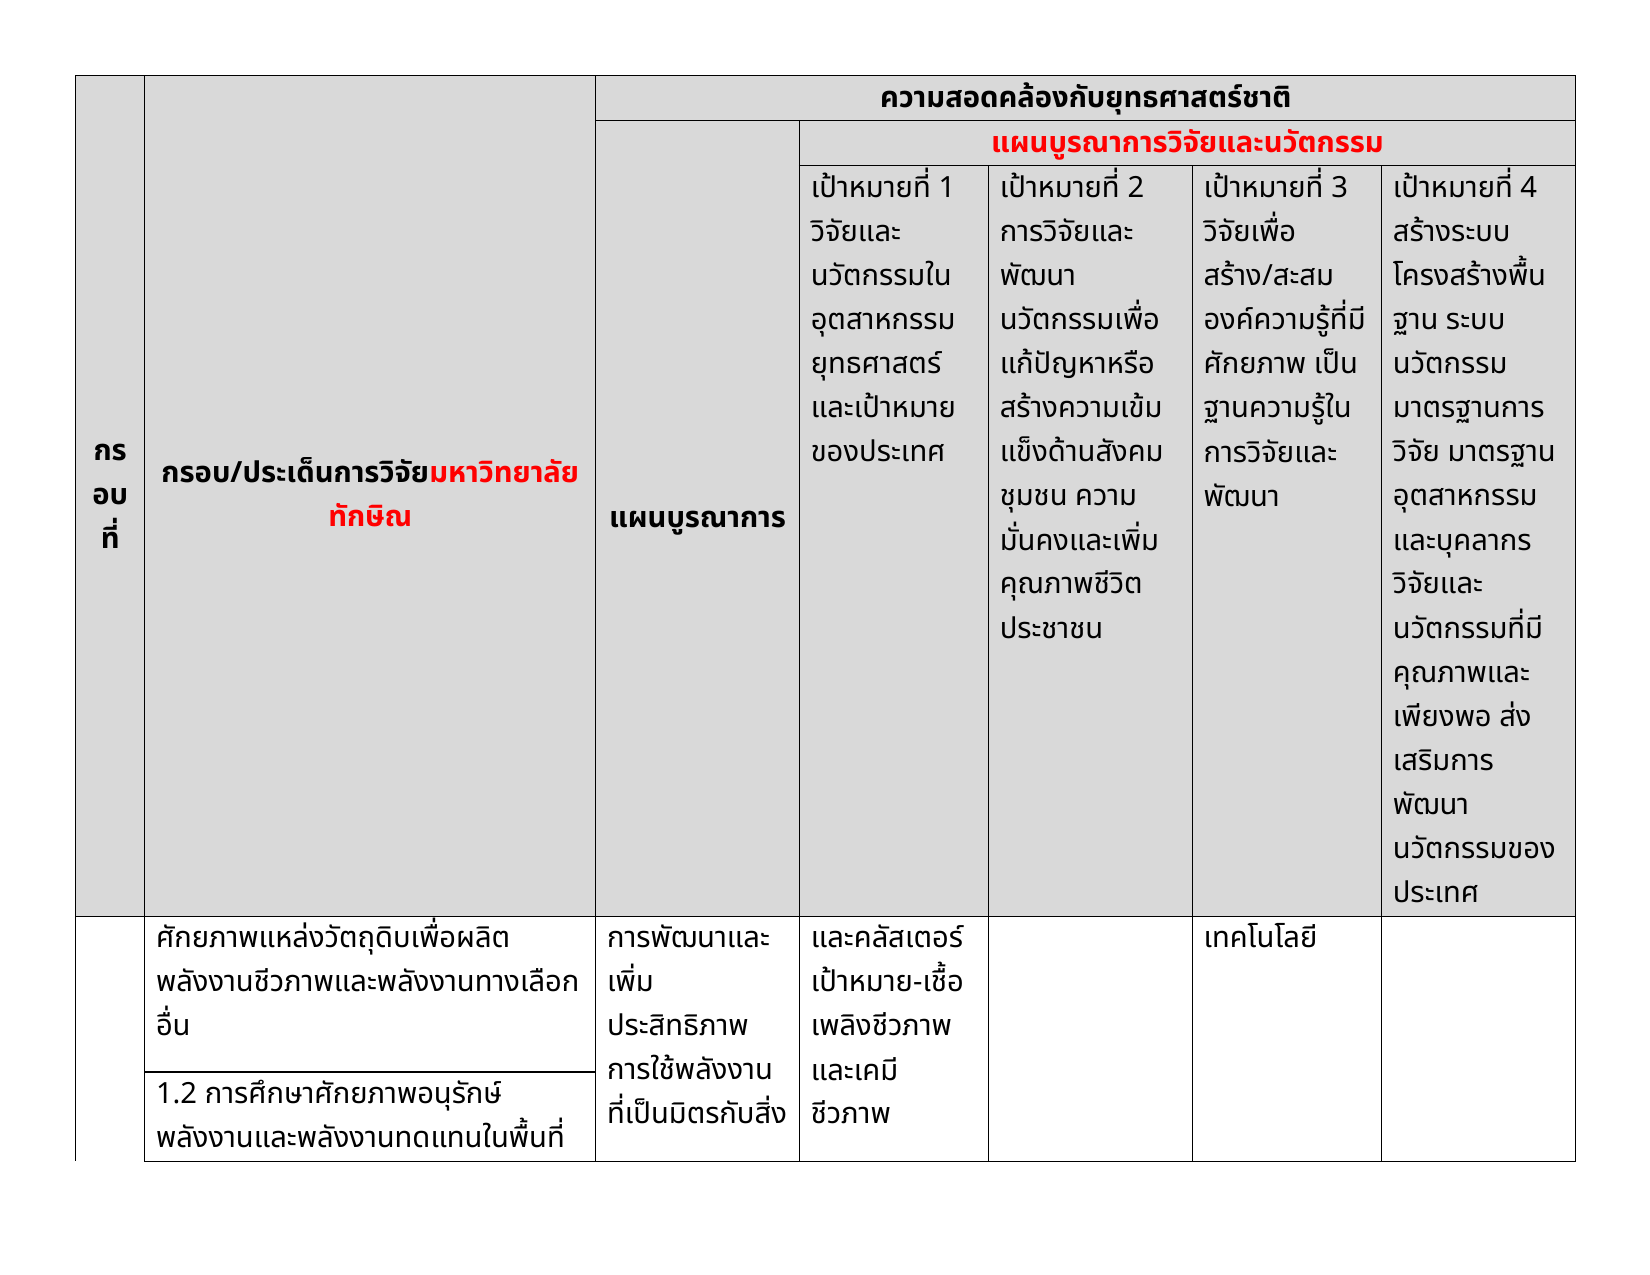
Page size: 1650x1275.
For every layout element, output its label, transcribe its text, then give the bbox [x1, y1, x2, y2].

table_cell แผนบูรณาการ [596, 121, 799, 916]
table_header กรอบ/ประเด็นการวิจัยมหาวิทยาลัยทักษิณ [145, 76, 595, 916]
table_cell เป้าหมายที่ 2 การวิจัยและพัฒนานวัตกรรมเพื่อแก้ปัญหาหรือสร้างความเข้มแข็งด้านสังคม ชุมชน ความมั่นคงและเพิ่มคุณภาพชีวิตประชาชน [989, 166, 1192, 916]
table_cell [76, 1071, 144, 1161]
table_cell แผนบูรณาการการพัฒนาและเพิ่มประสิทธิภาพการใช้พลังงานที่เป็นมิตรกับสิ่งแวดล้อม (กระทรวงพลังงาน) [596, 917, 799, 1161]
table_cell เป้าหมายที่ 1 วิจัยและนวัตกรรมในอุตสาหกรรมยุทธศาสตร์และเป้าหมายของประเทศ [800, 166, 988, 916]
table_header กรอบที่ [76, 76, 144, 916]
table_cell เป้าหมายที่ 3 วิจัยเพื่อสร้าง/สะสมองค์ความรู้ที่มีศักยภาพ เป็นฐานความรู้ในการวิจัยและพัฒนา [1193, 166, 1381, 916]
table_cell [1382, 917, 1575, 1161]
table_cell 1.2 การศึกษาศักยภาพอนุรักษ์พลังงานและพลังงานทดแทนในพื้นที่ภาคใต้ [145, 1073, 595, 1161]
table_cell วิศวกรรมและเทคโนโลยี [1193, 917, 1381, 1161]
table_cell [989, 917, 1192, 1161]
table_cell แผนบูรณาการวิจัยและนวัตกรรม [800, 121, 1575, 165]
table_header ความสอดคล้องกับยุทธศาสตร์ชาติ [596, 76, 1575, 120]
table_cell - อุตสาหกรรมและคลัสเตอร์เป้าหมาย-เชื้อเพลิงชีวภาพและเคมีชีวภาพ - ข้อริเริ่มใหม่รัฐบาล-การพัฒนาพลังงานทดแทน [800, 917, 988, 1161]
table_cell 1.1 การวิจัยเกี่ยวกับการพัฒนาศักยภาพแหล่งวัตถุดิบเพื่อผลิตพลังงานชีวภาพและพลังงานทางเลือกอื่น [145, 917, 595, 1071]
table_cell [76, 917, 144, 1071]
